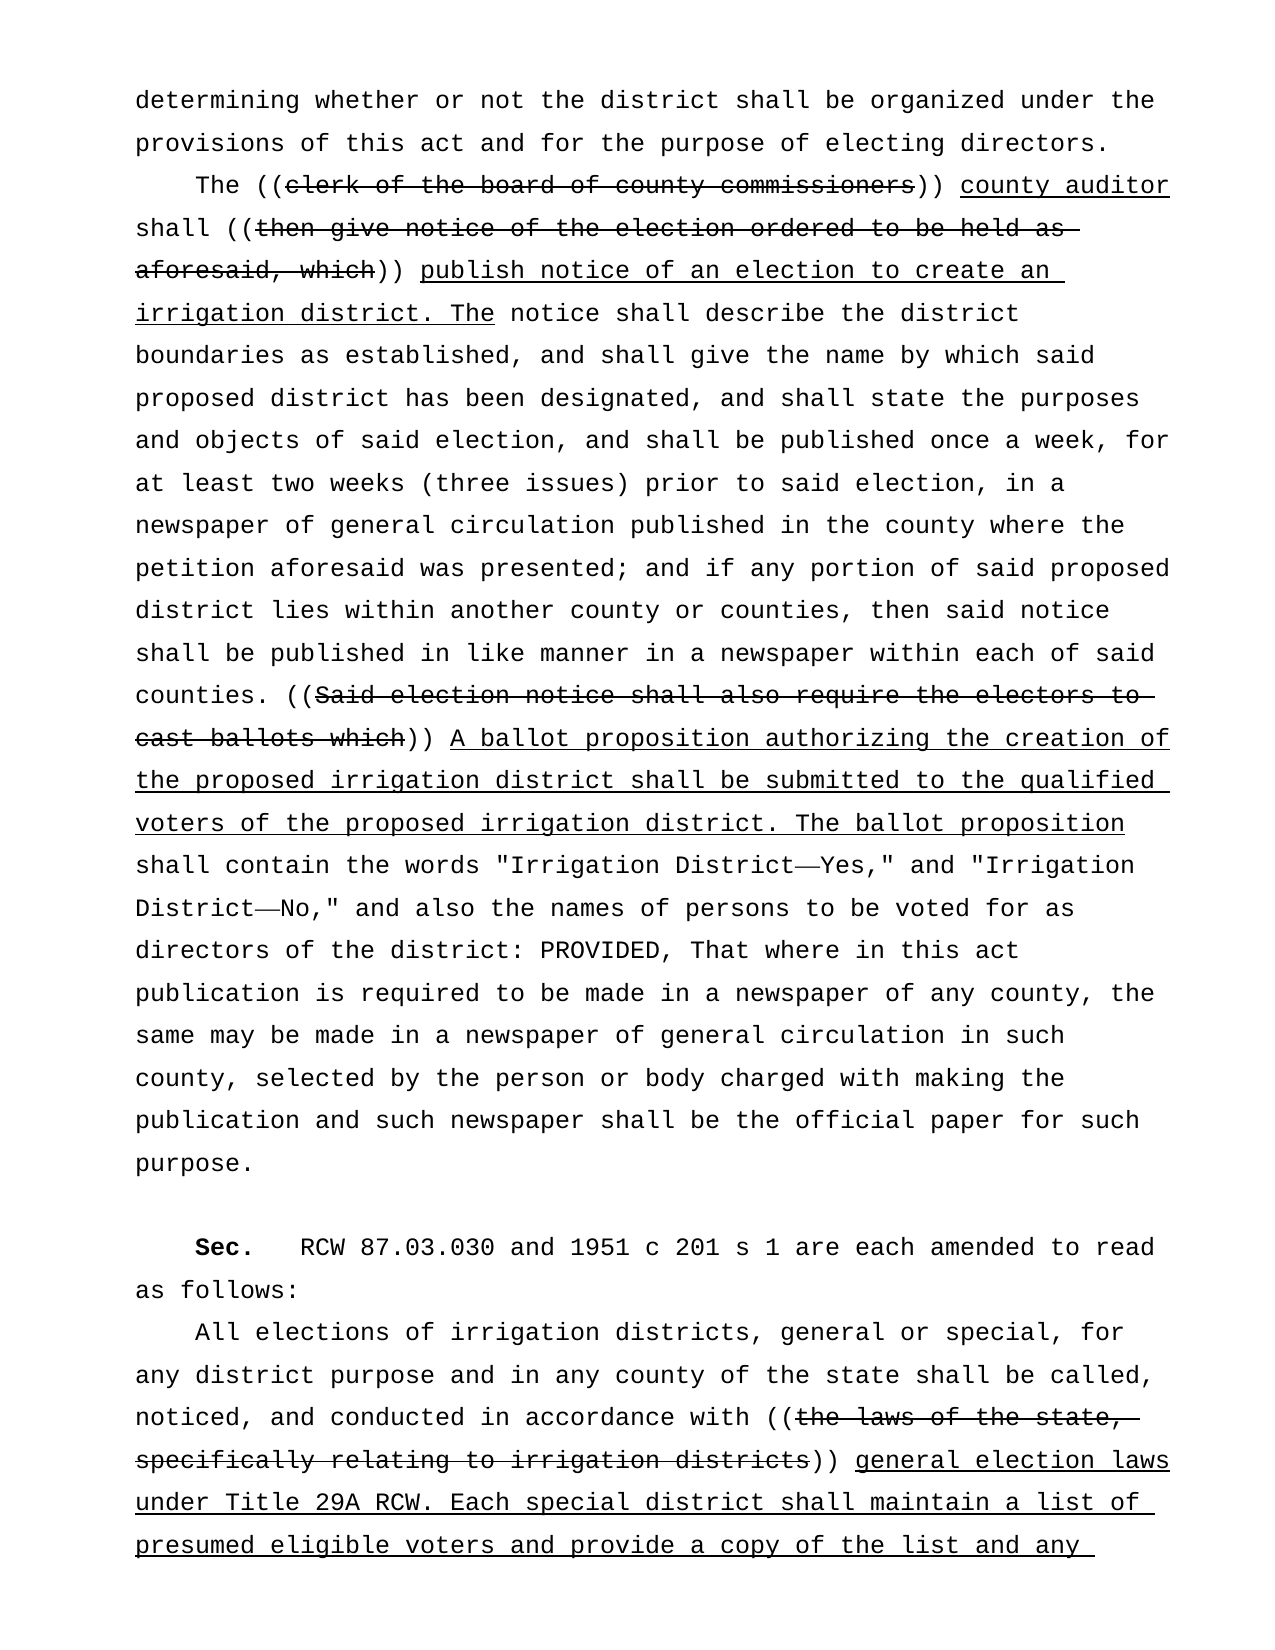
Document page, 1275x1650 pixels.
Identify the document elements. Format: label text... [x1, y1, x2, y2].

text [135, 75, 1170, 160]
text The ((clerk of the board of county commissioners)) county auditor shall ((then give notice of the election ordered to be held as aforesaid, which)) publish notice of an election to create an irrigation district. The notice shall describe the district boundaries as established, and shall give the name by which said proposed district has been designated, and shall state the purposes and objects of said election, and shall be published once a week, for at least two weeks (three issues) prior to said election, in a newspaper of general circulation published in the county where the petition aforesaid was presented; and if any portion of said proposed district lies within another county or counties, then said notice shall be published in like manner in a newspaper within each of said counties. ((Said election notice shall also require the electors to cast ballots which)) A ballot proposition authorizing the creation of the proposed irrigation district shall be submitted to the qualified voters of the proposed irrigation district. The ballot proposition shall contain the words "Irrigation District—Yes," and "Irrigation District—No," and also the names of persons to be voted for as directors of the district: PROVIDED, That where in this act publication is required to be made in a newspaper of any county, the same may be made in a newspaper of general circulation in such county, selected by the person or body charged with making the publication and such newspaper shall be the official paper for such purpose. [135, 160, 1170, 791]
text Sec. RCW 87.03.030 and 1951 c 201 s 1 are each amended to read as follows: [135, 1222, 1170, 1307]
text The ((clerk of the board of county commissioners)) county auditor shall ((then give notice of the election ordered to be held as aforesaid, which)) publish notice of an election to create an irrigation district. The notice shall describe the district boundaries as established, and shall give the name by which said proposed district has been designated, and shall state the purposes and objects of said election, and shall be published once a week, for at least two weeks (three issues) prior to said election, in a newspaper of general circulation published in the county where the petition aforesaid was presented; and if any portion of said proposed district lies within another county or counties, then said notice shall be published in like manner in a newspaper within each of said counties. ((Said election notice shall also require the electors to cast ballots which)) A ballot proposition authorizing the creation of the proposed irrigation district shall be submitted to the qualified voters of the proposed irrigation district. The ballot proposition shall contain the words "Irrigation District—Yes," and "Irrigation District—No," and also the names of persons to be voted for as directors of the district: PROVIDED, That where in this act publication is required to be made in a newspaper of any county, the same may be made in a newspaper of general circulation in such county, selected by the person or body charged with making the publication and such newspaper shall be the official paper for such purpose. [135, 793, 1170, 1180]
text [135, 1307, 1170, 1562]
